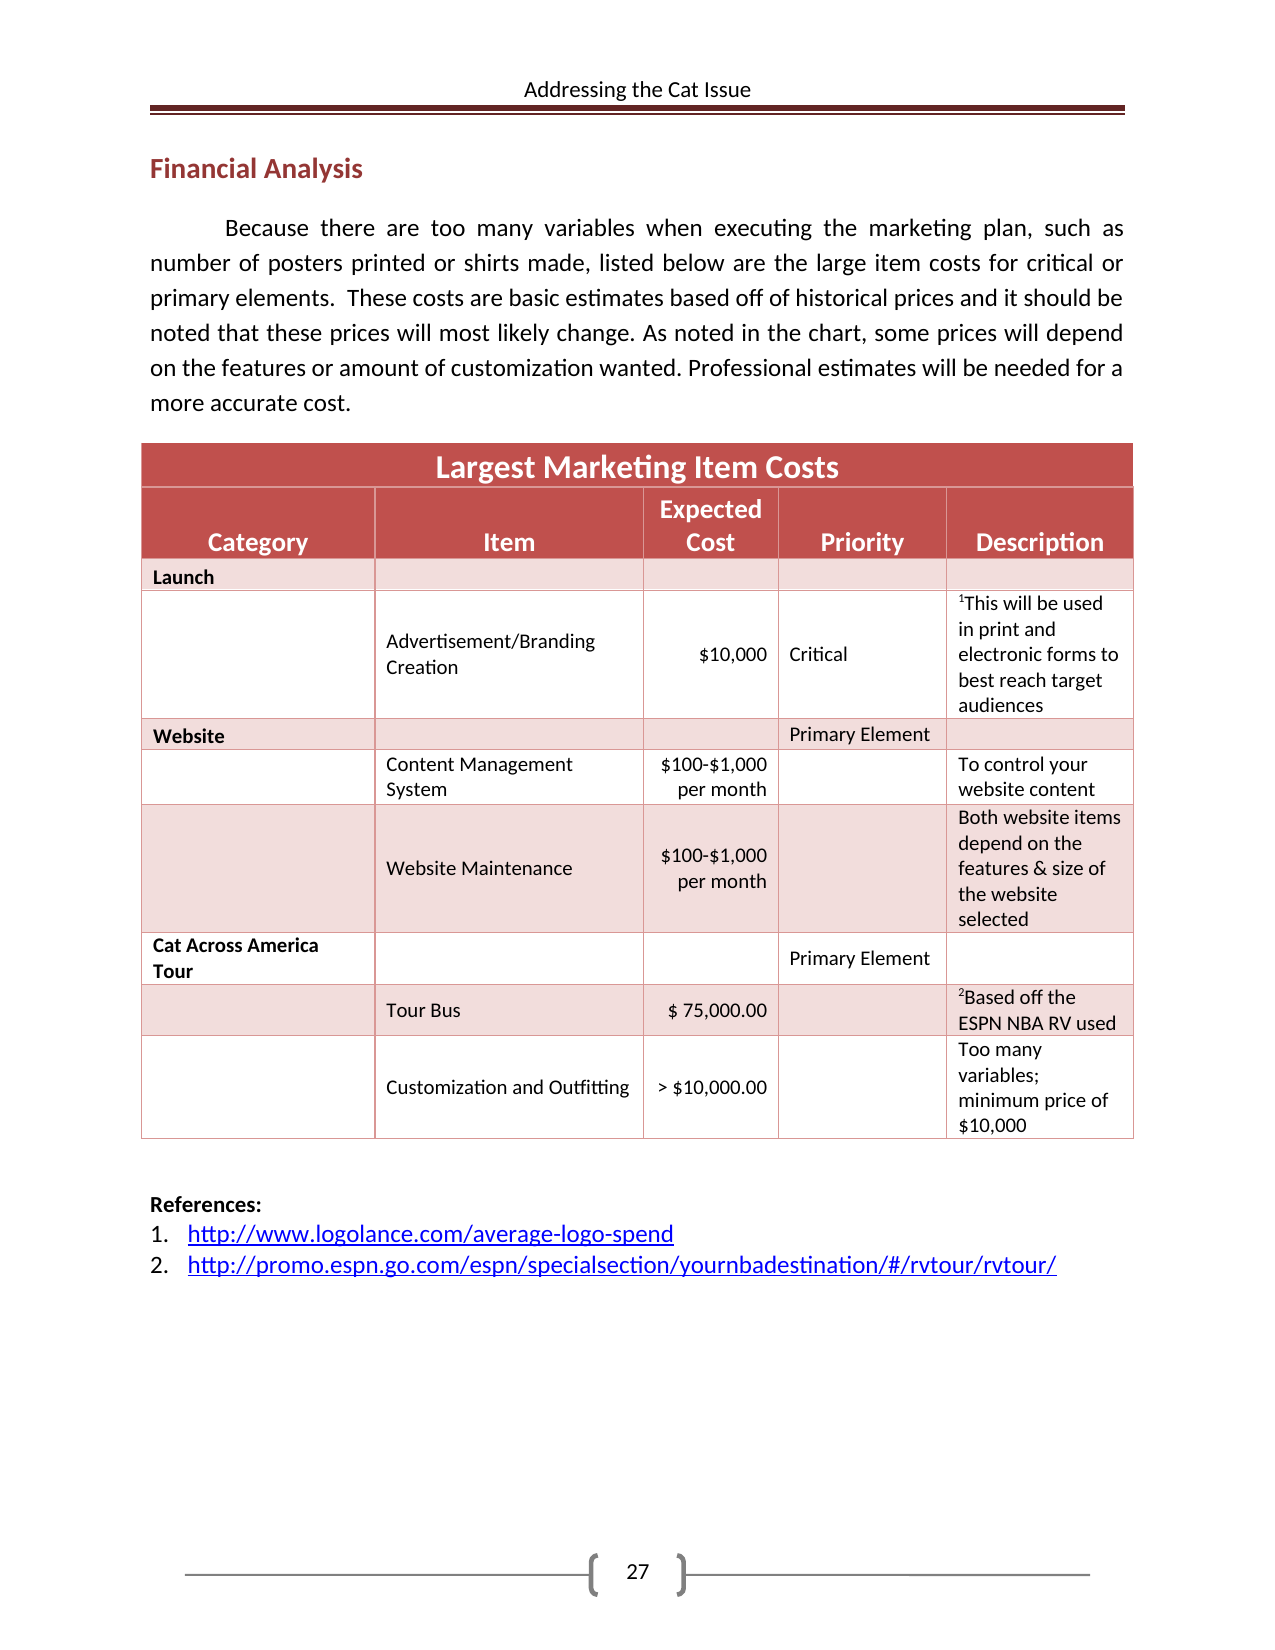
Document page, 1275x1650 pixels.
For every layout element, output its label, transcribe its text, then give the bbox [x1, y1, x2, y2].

table_header Largest Marketing Item Costs [142, 443, 1133, 486]
table_cell [142, 750, 374, 803]
table_cell [376, 559, 643, 589]
table_cell Tour Bus [376, 985, 643, 1035]
table_cell [779, 985, 946, 1035]
table_cell [376, 933, 643, 983]
text References: [150, 1190, 1125, 1218]
table_cell [644, 719, 778, 749]
table_cell Category [142, 488, 374, 558]
table_cell Cat Across America Tour [142, 933, 374, 983]
table_cell Content Management System [376, 750, 643, 803]
table_cell Description [947, 488, 1133, 558]
table_cell Launch [142, 559, 374, 589]
table_cell [142, 1036, 374, 1138]
table_cell $ 75,000.00 [644, 985, 778, 1035]
table_cell 2Based off the ESPN NBA RV used [947, 985, 1133, 1035]
table_cell [947, 719, 1133, 749]
table_cell To control your website content [947, 750, 1133, 803]
table_cell [779, 805, 946, 932]
table_cell [376, 719, 643, 749]
table_cell $10,000 [644, 591, 778, 718]
table_cell Primary Element [779, 933, 946, 983]
text Because there are too many variables when executing the marketing plan, such as number of posters printed or shirts made, listed below are the large item costs for critical or primary elements. These costs are basic estimates based off of historical prices and it should be noted that these prices will most likely change. As noted in the chart, some prices will depend on the features or amount of customization wanted. Professional estimates will be needed for a more accurate cost. [150, 212, 1125, 417]
table_cell [779, 750, 946, 803]
table_cell Website [142, 719, 374, 749]
table_cell [644, 933, 778, 983]
table_cell [779, 559, 946, 589]
table_cell Customization and Outfitting [376, 1036, 643, 1138]
table_cell Critical [779, 591, 946, 718]
table_cell [947, 559, 1133, 589]
table_cell Expected Cost [644, 488, 778, 558]
table_cell $100-$1,000 per month [644, 750, 778, 803]
table_cell Website Maintenance [376, 805, 643, 932]
table_cell 1This will be used in print and electronic forms to best reach target audiences [947, 591, 1133, 718]
table_cell Both website items depend on the features & size of the website selected [947, 805, 1133, 932]
text Financial Analysis [150, 150, 1125, 186]
table_cell [142, 805, 374, 932]
table_cell > $10,000.00 [644, 1036, 778, 1138]
table_cell Primary Element [779, 719, 946, 749]
table_cell Too many variables; minimum price of $10,000 [947, 1036, 1133, 1138]
table_cell Priority [779, 488, 946, 558]
table_cell [142, 591, 374, 718]
table_cell [779, 1036, 946, 1138]
table_cell [644, 559, 778, 589]
table_cell $100-$1,000 per month [644, 805, 778, 932]
table_cell [142, 985, 374, 1035]
table_cell Advertisement/Branding Creation [376, 591, 643, 718]
table_cell Item [376, 488, 643, 558]
list http://www.logolance.com/average-logo-spend [150, 1218, 1125, 1249]
list http://promo.espn.go.com/espn/specialsection/yournbadestination/#/rvtour/rvtour/ [150, 1249, 1125, 1279]
table_cell [947, 933, 1133, 983]
